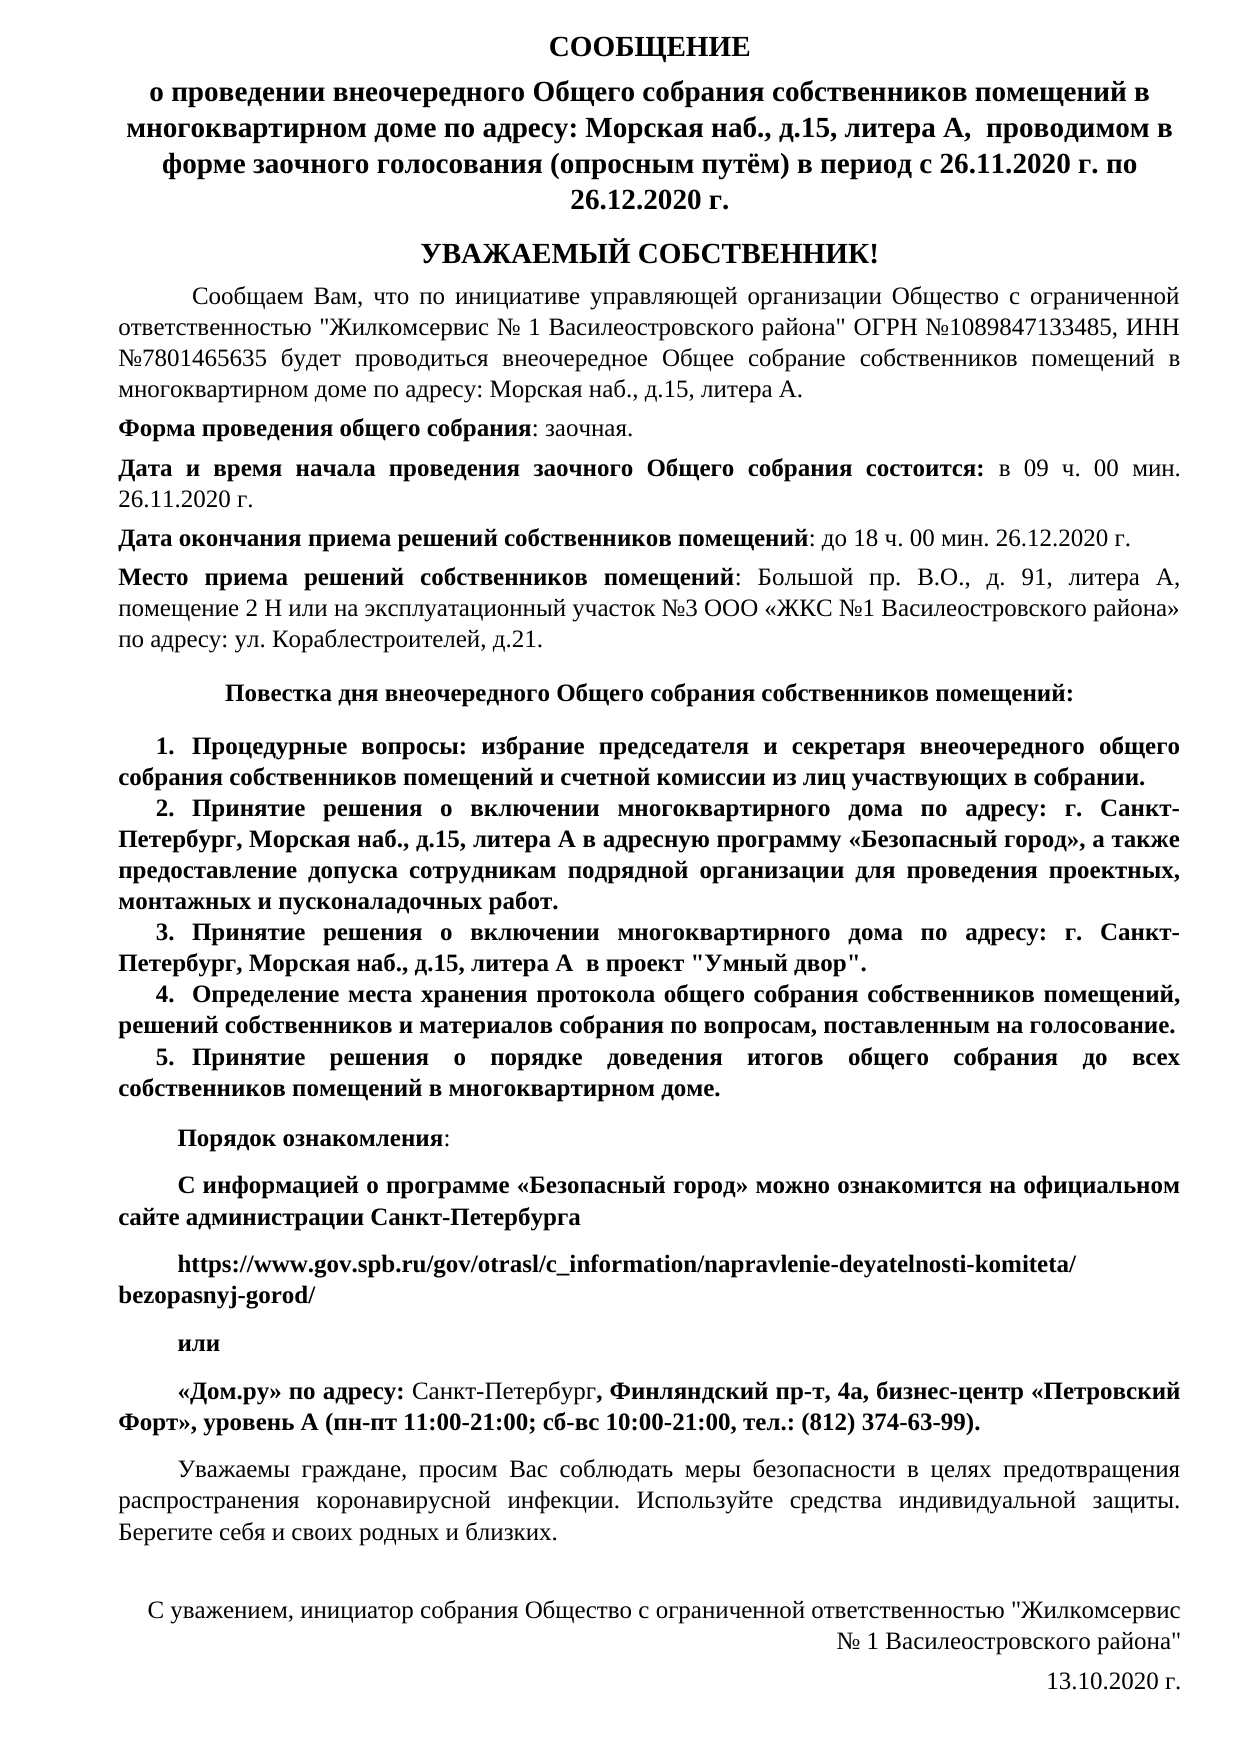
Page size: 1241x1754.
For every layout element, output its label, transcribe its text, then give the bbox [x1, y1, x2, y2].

list Процедурные вопросы: избрание председателя и секретаря внеочередного общего собрания собственников помещений и счетной комиссии из лиц участвующих в собрании. [118, 731, 1181, 791]
list Принятие решения о порядке доведения итогов общего собрания до всех собственников помещений в многоквартирном доме. [118, 1042, 1181, 1101]
text Повестка дня внеочередного Общего собрания собственников помещений: [118, 678, 1181, 707]
text С информацией о программе «Безопасный город» можно ознакомится на официальном сайте администрации Санкт-Петербурга [118, 1171, 1181, 1230]
list Определение места хранения протокола общего собрания собственников помещений, решений собственников и материалов собрания по вопросам, поставленным на голосование. [118, 979, 1181, 1039]
text Дата и время начала проведения заочного Общего собрания состоится: в 09 ч. 00 мин. 26.11.2020 г. [118, 453, 1181, 512]
text или [118, 1328, 1181, 1357]
text Дата окончания приема решений собственников помещений: до 18 ч. 00 мин. 26.12.2020 г. [118, 523, 1181, 552]
text С уважением, инициатор собрания Общество с ограниченной ответственностью "Жилкомсервис № 1 Василеостровского района" [118, 1595, 1181, 1655]
list Принятие решения о включении многоквартирного дома по адресу: г. Санкт-Петербург, Морская наб., д.15, литера А в адресную программу «Безопасный город», а также предоставление допуска сотрудникам подрядной организации для проведения проектных, монтажных и пусконаладочных работ. [118, 793, 1181, 915]
text «Дом.ру» по адресу: Санкт-Петербург, Финляндский пр-т, 4а, бизнес-центр «Петровский Форт», уровень А (пн-пт 11:00-21:00; сб-вс 10:00-21:00, тел.: (812) 374-63-99). [118, 1376, 1181, 1436]
text СООБЩЕНИЕ [118, 29, 1181, 63]
text УВАЖАЕМЫЙ СОБСТВЕННИК! [118, 236, 1181, 270]
text Место приема решений собственников помещений: Большой пр. В.О., д. 91, литера А, помещение 2 Н или на эксплуатационный участок №3 ООО «ЖКС №1 Василеостровского района» по адресу: ул. Кораблестроителей, д.21. [118, 562, 1181, 653]
text о проведении внеочередного Общего собрания собственников помещений в многоквартирном доме по адресу: Морская наб., д.15, литера А, проводимом в форме заочного голосования (опросным путём) в период с 26.11.2020 г. по 26.12.2020 г. [118, 74, 1181, 216]
text Сообщаем Вам, что по инициативе управляющей организации Общество с ограниченной ответственностью "Жилкомсервис № 1 Василеостровского района" ОГРН №1089847133485, ИНН №7801465635 будет проводиться внеочередное Общее собрание собственников помещений в многоквартирном доме по адресу: Морская наб., д.15, литера А. [118, 281, 1181, 403]
text https://www.gov.spb.ru/gov/otrasl/c_information/napravlenie-deyatelnosti-komiteta/bezopasnyj-gorod/ [118, 1249, 1181, 1309]
text Уважаемы граждане, просим Вас соблюдать меры безопасности в целях предотвращения распространения коронавирусной инфекции. Используйте средства индивидуальной защиты. Берегите себя и своих родных и близких. [118, 1454, 1181, 1545]
text Порядок ознакомления: [118, 1123, 1181, 1152]
text 13.10.2020 г. [118, 1666, 1181, 1694]
list Принятие решения о включении многоквартирного дома по адресу: г. Санкт-Петербург, Морская наб., д.15, литера А в проект "Умный двор". [118, 917, 1181, 977]
text Форма проведения общего собрания: заочная. [118, 413, 1181, 442]
